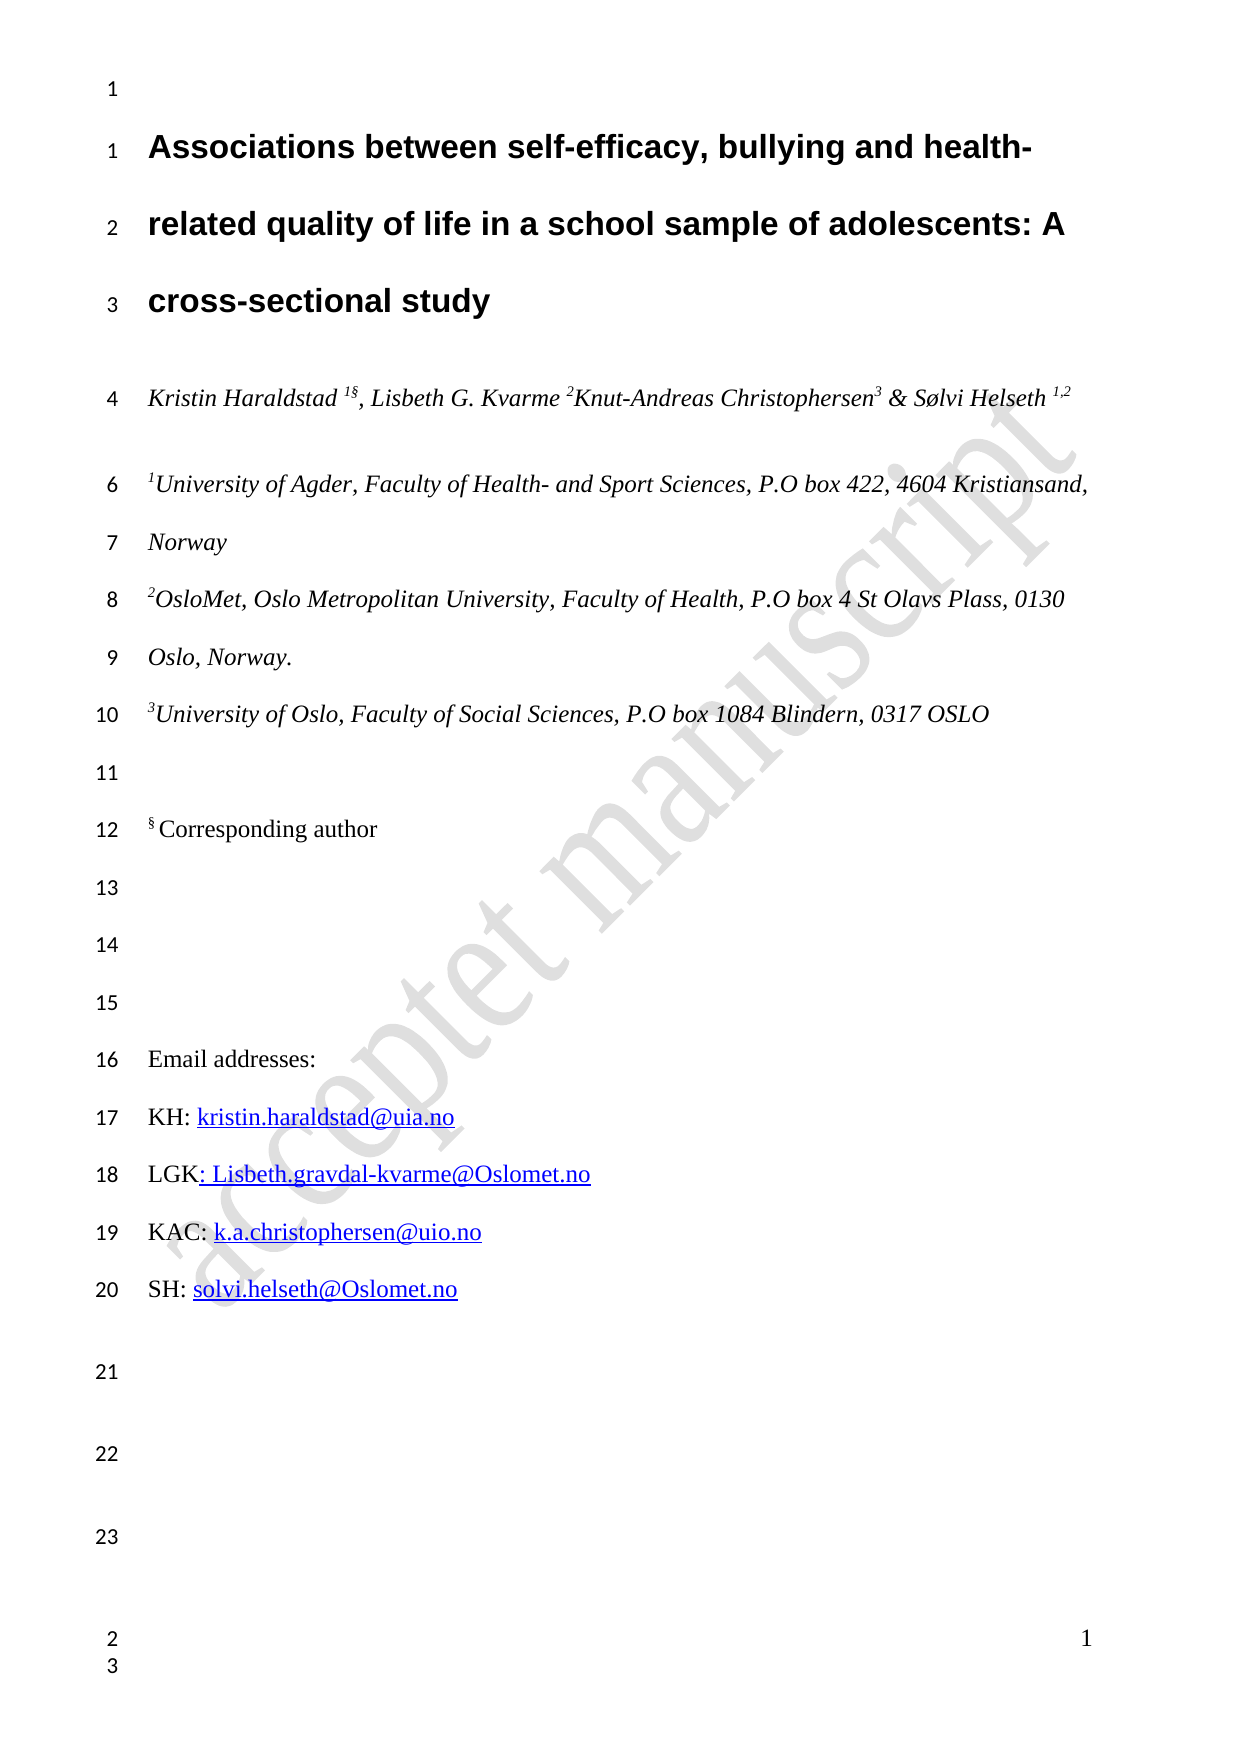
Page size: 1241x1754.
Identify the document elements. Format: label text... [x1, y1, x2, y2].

title Associations between self-efficacy, bullying and health-related quality of life in a school sample of adolescents: A cross-sectional study [148, 127, 1093, 320]
text 2OsloMet, Oslo Metropolitan University, Faculty of Health, P.O box 4 St Olavs Plass, 0130 Oslo, Norway. [148, 584, 1093, 671]
text LGK: Lisbeth.gravdal-kvarme@Oslomet.no [148, 1159, 1093, 1188]
text KAC: k.a.christophersen@uio.no [148, 1217, 1093, 1246]
text Email addresses: [148, 1044, 1093, 1073]
text Kristin Haraldstad 1§, Lisbeth G. Kvarme 2Knut-Andreas Christophersen3 & Sølvi Helseth 1,2 [148, 383, 1093, 412]
text SH: solvi.helseth@Oslomet.no [148, 1274, 1093, 1303]
text § Corresponding author [148, 814, 1093, 843]
text KH: kristin.haraldstad@uia.no [148, 1102, 1093, 1131]
text 3University of Oslo, Faculty of Social Sciences, P.O box 1084 Blindern, 0317 OSLO [148, 699, 1093, 728]
text 1University of Agder, Faculty of Health- and Sport Sciences, P.O box 422, 4604 Kristiansand, Norway [148, 469, 1093, 556]
